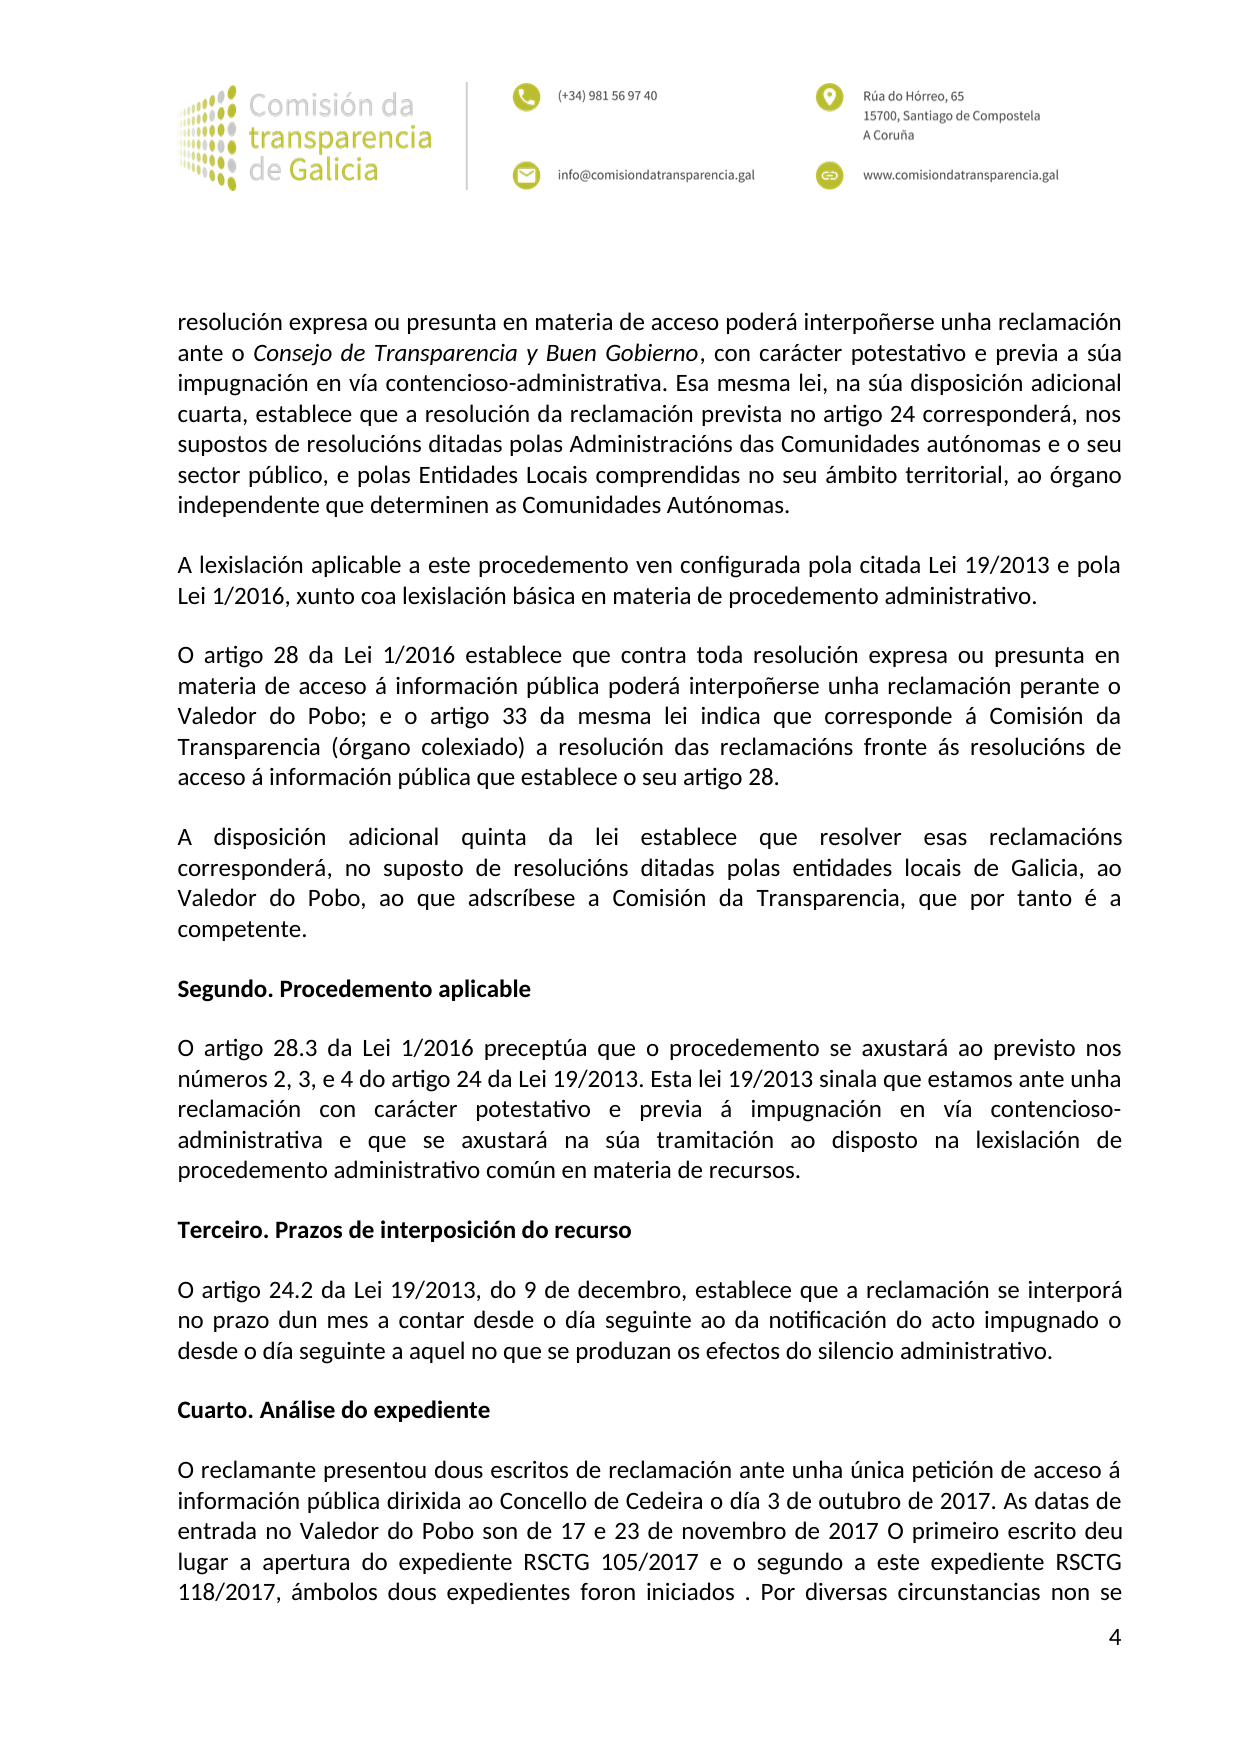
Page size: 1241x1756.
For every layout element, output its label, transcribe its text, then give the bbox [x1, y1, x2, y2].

subtitle Terceiro. Prazos de interposición do recurso [177, 1214, 1134, 1245]
text A disposición adicional quinta da lei establece que resolver esas reclamacións corresponderá, no suposto de resolucións ditadas polas entidades locais de Galicia, ao Valedor do Pobo, ao que adscríbese a Comisión da Transparencia, que por tanto é a competente. [177, 821, 1123, 943]
text O artigo 28 da Lei 1/2016 establece que contra toda resolución expresa ou presunta en materia de acceso á información pública poderá interpoñerse unha reclamación perante o Valedor do Pobo; e o artigo 33 da mesma lei indica que corresponde á Comisión da Transparencia (órgano colexiado) a resolución das reclamacións fronte ás resolucións de acceso á información pública que establece o seu artigo 28. [177, 639, 1123, 792]
text A lexislación aplicable a este procedemento ven configurada pola citada Lei 19/2013 e pola Lei 1/2016, xunto coa lexislación básica en materia de procedemento administrativo. [177, 549, 1122, 610]
subtitle Segundo. Procedemento aplicable [177, 973, 1134, 1003]
text O artigo 24.2 da Lei 19/2013, do 9 de decembro, establece que a reclamación se interporá no prazo dun mes a contar desde o día seguinte ao da notificación do acto impugnado o desde o día seguinte a aquel no que se produzan os efectos do silencio administrativo. [177, 1274, 1123, 1366]
text O artigo 28.3 da Lei 1/2016 preceptúa que o procedemento se axustará ao previsto nos números 2, 3, e 4 do artigo 24 da Lei 19/2013. Esta lei 19/2013 sinala que estamos ante unha reclamación con carácter potestativo e previa á impugnación en vía contencioso- administrativa e que se axustará na súa tramitación ao disposto na lexislación de procedemento administrativo común en materia de recursos. [177, 1032, 1123, 1185]
subtitle Cuarto. Análise do expediente [177, 1395, 1134, 1425]
text resolución expresa ou presunta en materia de acceso poderá interpoñerse unha reclamación ante o Consejo de Transparencia y Buen Gobierno, con carácter potestativo e previa a súa impugnación en vía contencioso-administrativa. Esa mesma lei, na súa disposición adicional cuarta, establece que a resolución da reclamación prevista no artigo 24 corresponderá, nos supostos de resolucións ditadas polas Administracións das Comunidades autónomas e o seu sector público, e polas Entidades Locais comprendidas no seu ámbito territorial, ao órgano independente que determinen as Comunidades Autónomas. [177, 306, 1123, 520]
picture [177, 82, 1059, 191]
